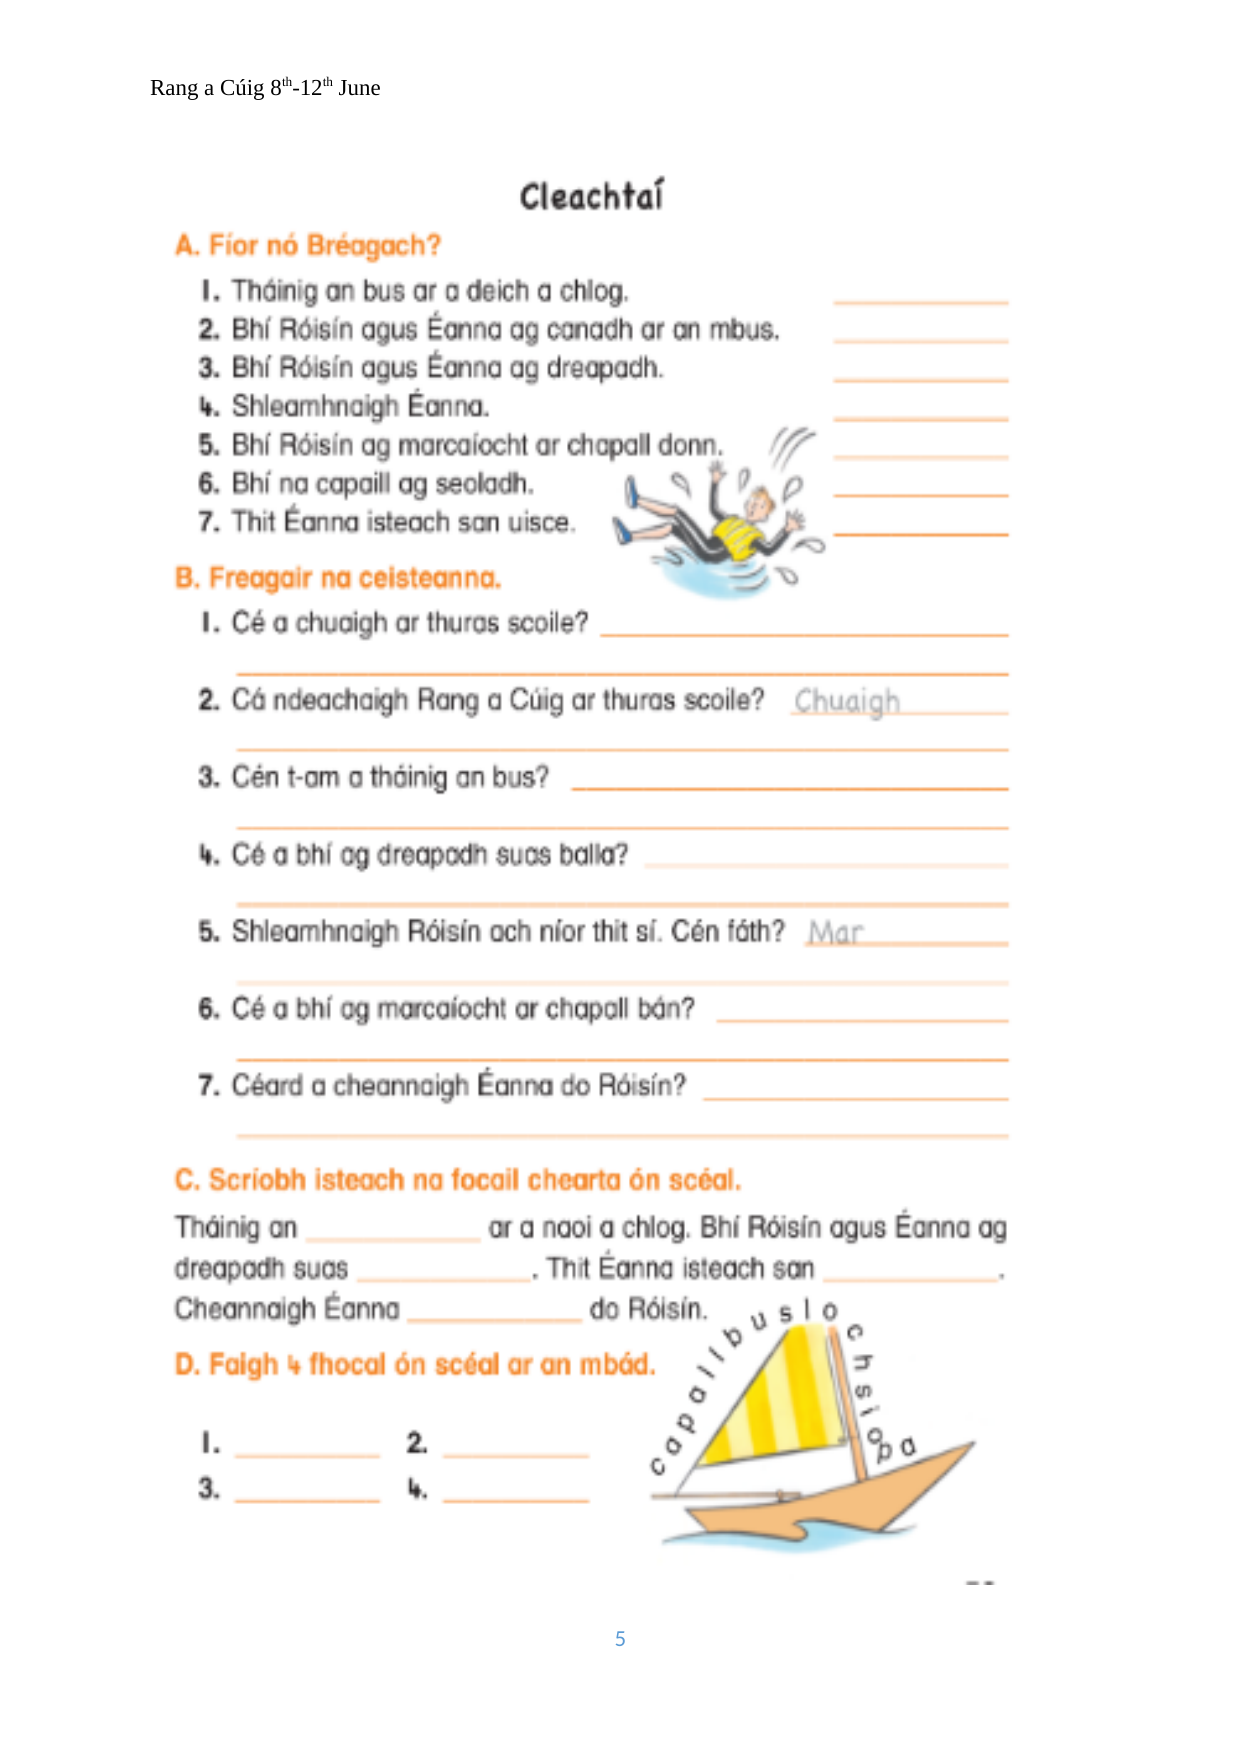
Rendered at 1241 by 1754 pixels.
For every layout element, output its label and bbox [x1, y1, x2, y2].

picture [150, 150, 1049, 1585]
